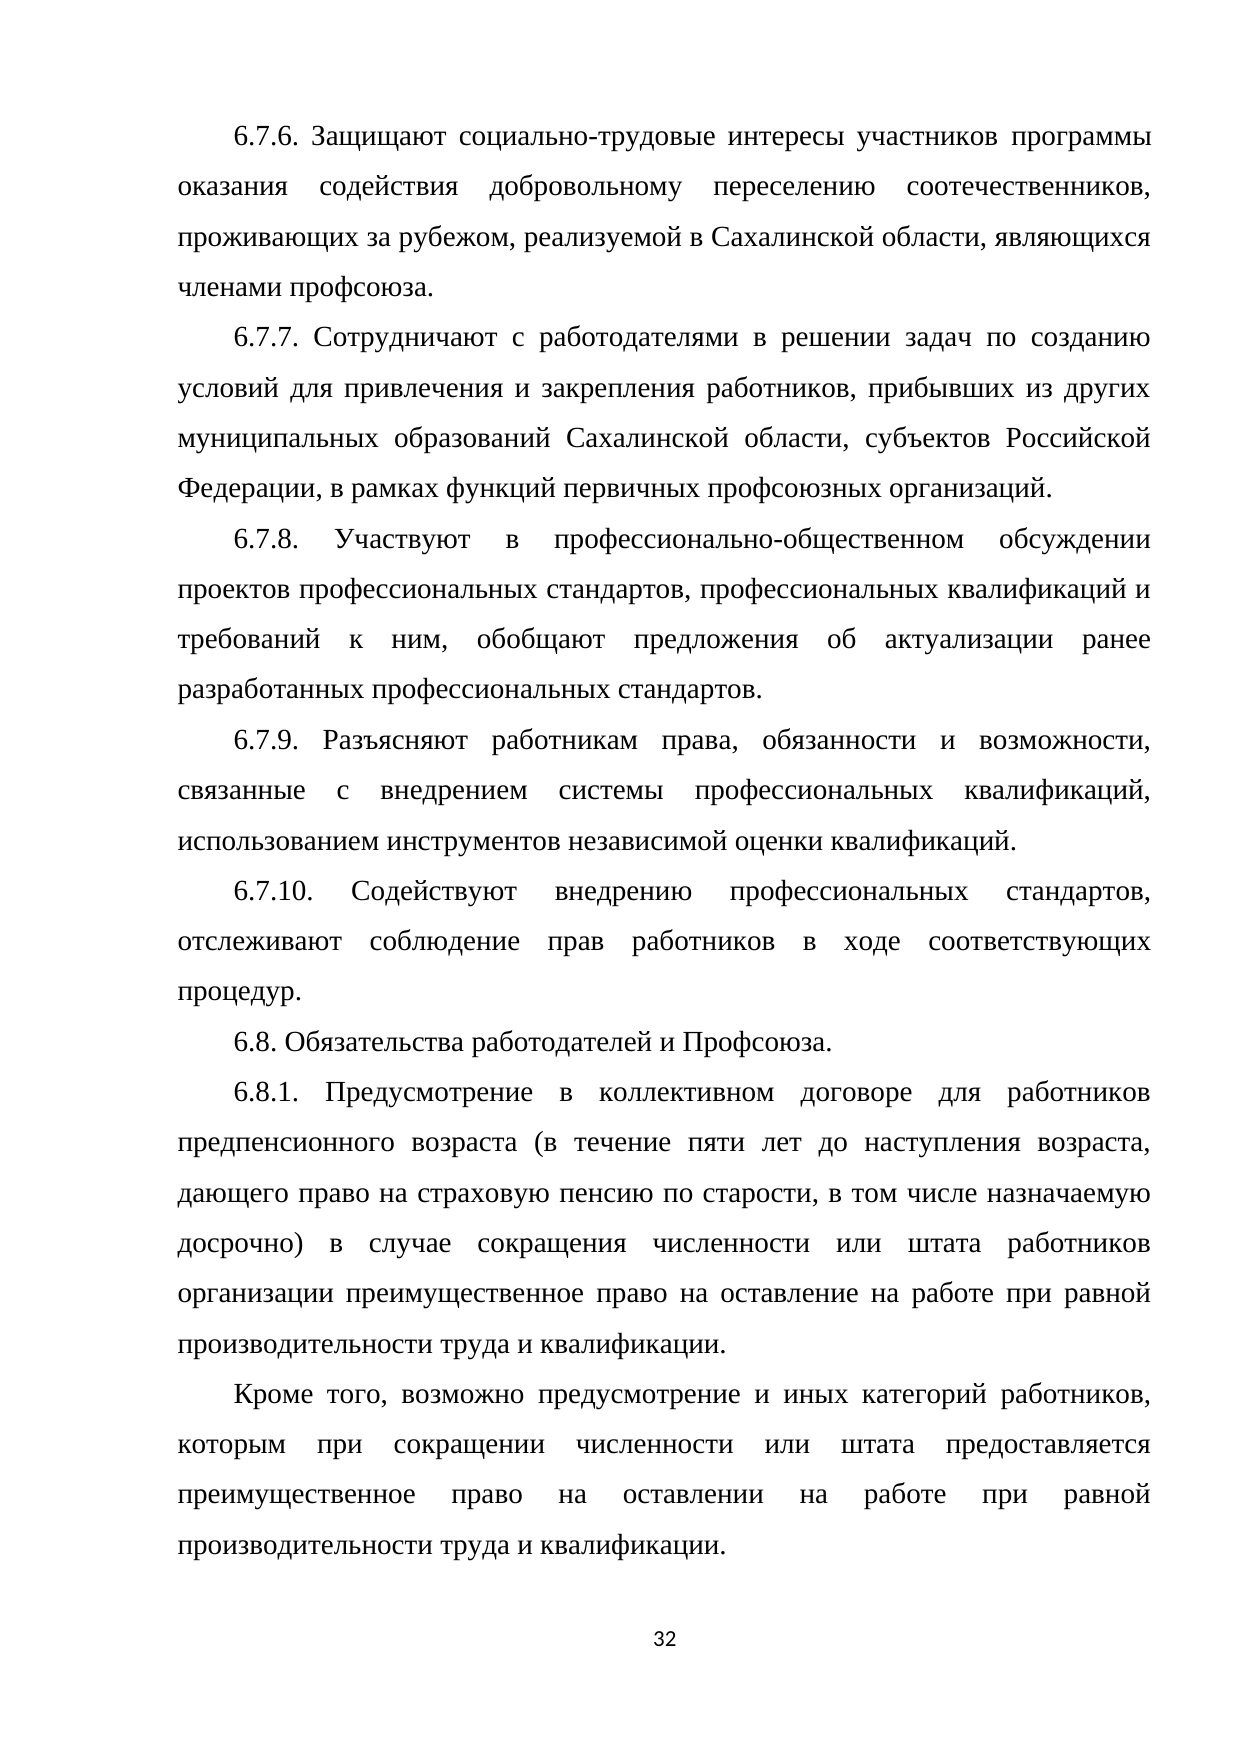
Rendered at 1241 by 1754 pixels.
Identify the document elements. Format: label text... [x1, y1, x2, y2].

text 6.7.8. Участвуют в профессионально-общественном обсуждении проектов профессиональных стандартов, профессиональных квалификаций и требований к ним, обобщают предложения об актуализации ранее разработанных профессиональных стандартов. [177, 521, 1152, 705]
text 6.7.6. Защищают социально-трудовые интересы участников программы оказания содействия добровольному переселению соотечественников, проживающих за рубежом, реализуемой в Сахалинской области, являющихся членами профсоюза. [177, 118, 1152, 303]
text Кроме того, возможно предусмотрение и иных категорий работников, которым при сокращении численности или штата предоставляется преимущественное право на оставлении на работе при равной производительности труда и квалификации. [177, 1376, 1152, 1561]
text 6.7.9. Разъясняют работникам права, обязанности и возможности, связанные с внедрением системы профессиональных квалификаций, использованием инструментов независимой оценки квалификаций. [177, 722, 1152, 856]
text 6.8.1. Предусмотрение в коллективном договоре для работников предпенсионного возраста (в течение пяти лет до наступления возраста, дающего право на страховую пенсию по старости, в том числе назначаемую досрочно) в случае сокращения численности или штата работников организации преимущественное право на оставление на работе при равной производительности труда и квалификации. [177, 1074, 1152, 1359]
text 6.7.10. Содействуют внедрению профессиональных стандартов, отслеживают соблюдение прав работников в ходе соответствующих процедур. [177, 873, 1152, 1007]
text 6.7.7. Сотрудничают с работодателями в решении задач по созданию условий для привлечения и закрепления работников, прибывших из других муниципальных образований Сахалинской области, субъектов Российской Федерации, в рамках функций первичных профсоюзных организаций. [177, 319, 1152, 504]
text 6.8. Обязательства работодателей и Профсоюза. [177, 1024, 1152, 1057]
